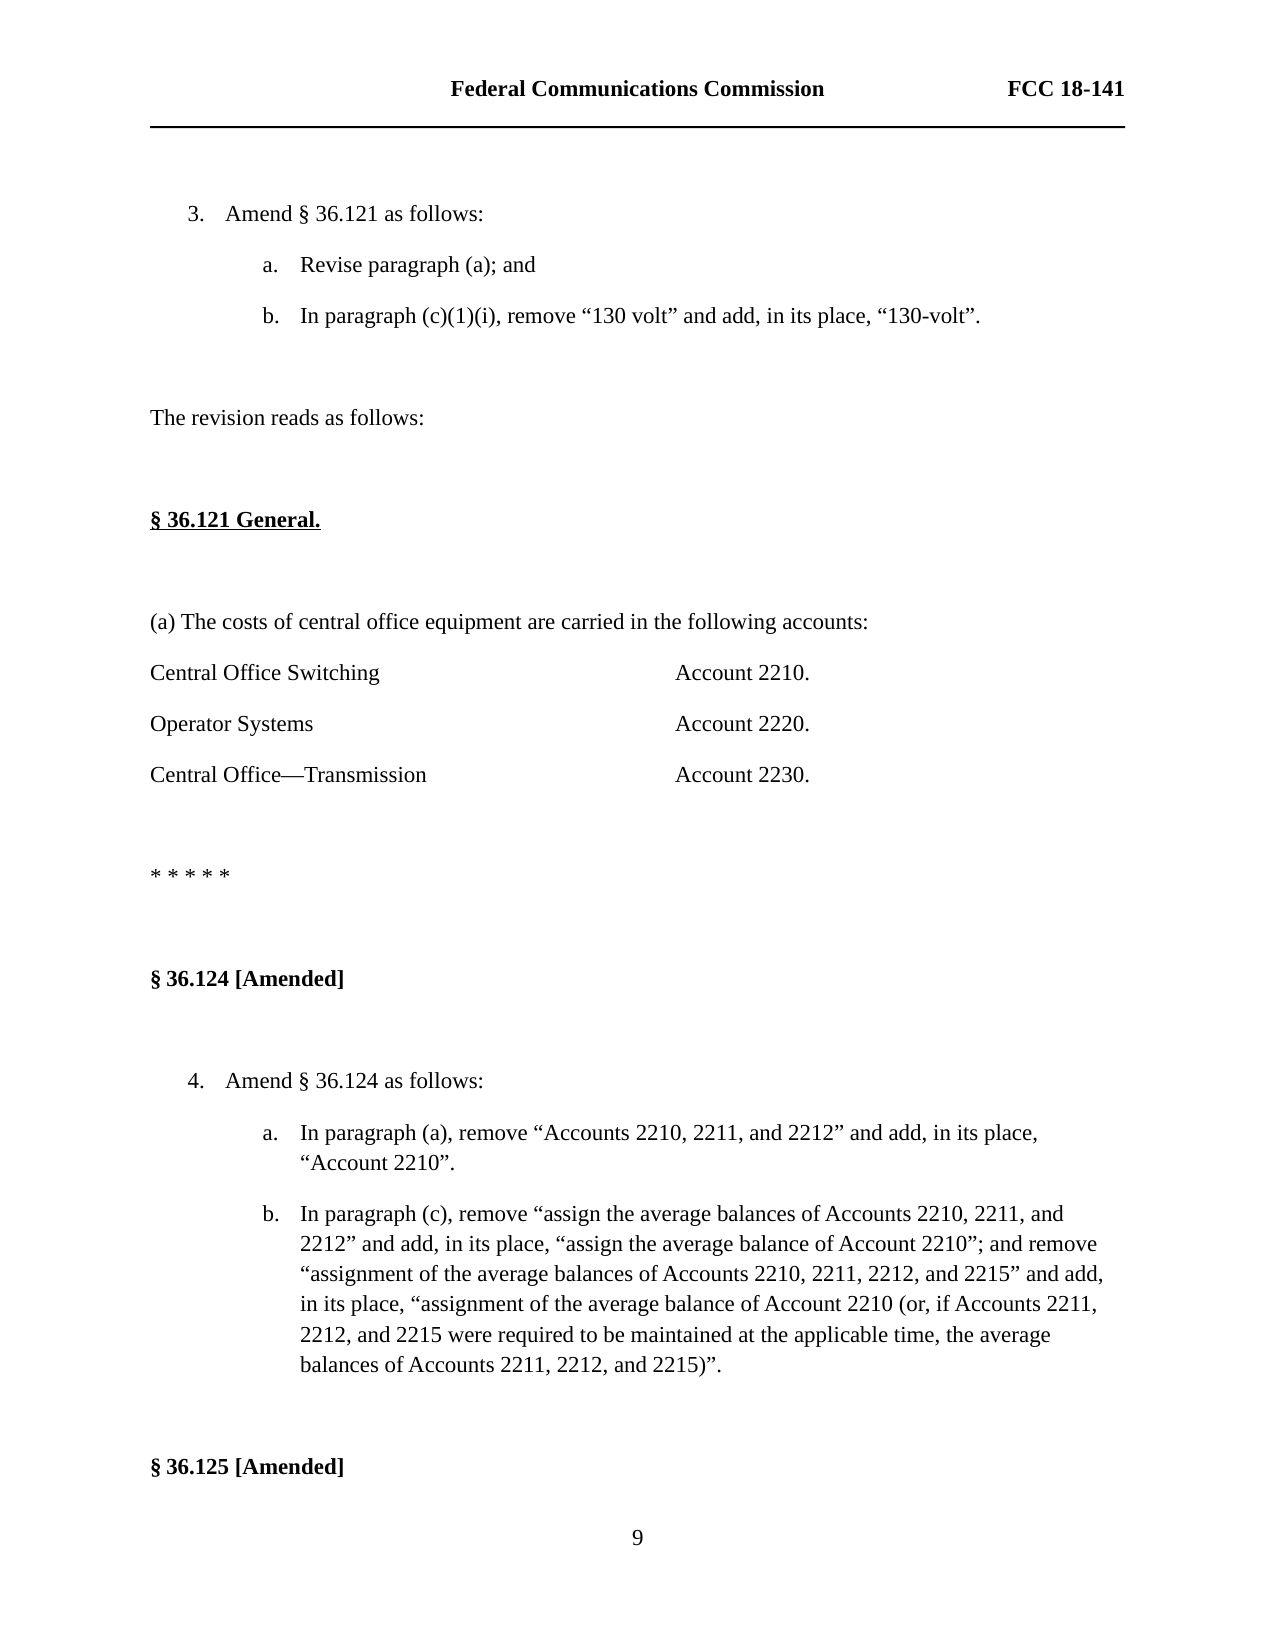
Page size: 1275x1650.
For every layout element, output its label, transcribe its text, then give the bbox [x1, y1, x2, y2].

text § 36.124 [Amended] [150, 965, 1125, 992]
text (a) The costs of central office equipment are carried in the following accounts: [150, 608, 1125, 634]
list In paragraph (c), remove “assign the average balances of Accounts 2210, 2211, and 2212” and add, in its place, “assign the average balance of Account 2210”; and remove “assignment of the average balances of Accounts 2210, 2211, 2212, and 2215” and add, in its place, “assignment of the average balance of Account 2210 (or, if Accounts 2211, 2212, and 2215 were required to be maintained at the applicable time, the average balances of Accounts 2211, 2212, and 2215)”. [262, 1200, 1125, 1377]
list Amend § 36.121 as follows: [187, 200, 1125, 226]
list Amend § 36.124 as follows: [187, 1067, 1125, 1094]
text * * * * * [150, 863, 1125, 890]
list In paragraph (a), remove “Accounts 2210, 2211, and 2212” and add, in its place, “Account 2210”. [262, 1118, 1125, 1175]
text Central Office Switching Account 2210. [150, 659, 1125, 686]
text § 36.125 [Amended] [150, 1453, 1125, 1479]
text Operator Systems Account 2220. [150, 710, 1125, 737]
text The revision reads as follows: [150, 404, 1125, 430]
list Revise paragraph (a); and [262, 251, 1125, 277]
list In paragraph (c)(1)(i), remove “130 volt” and add, in its place, “130-volt”. [262, 302, 1125, 328]
text § 36.121 General. [150, 506, 1125, 532]
text Central Office—Transmission Account 2230. [150, 761, 1125, 788]
